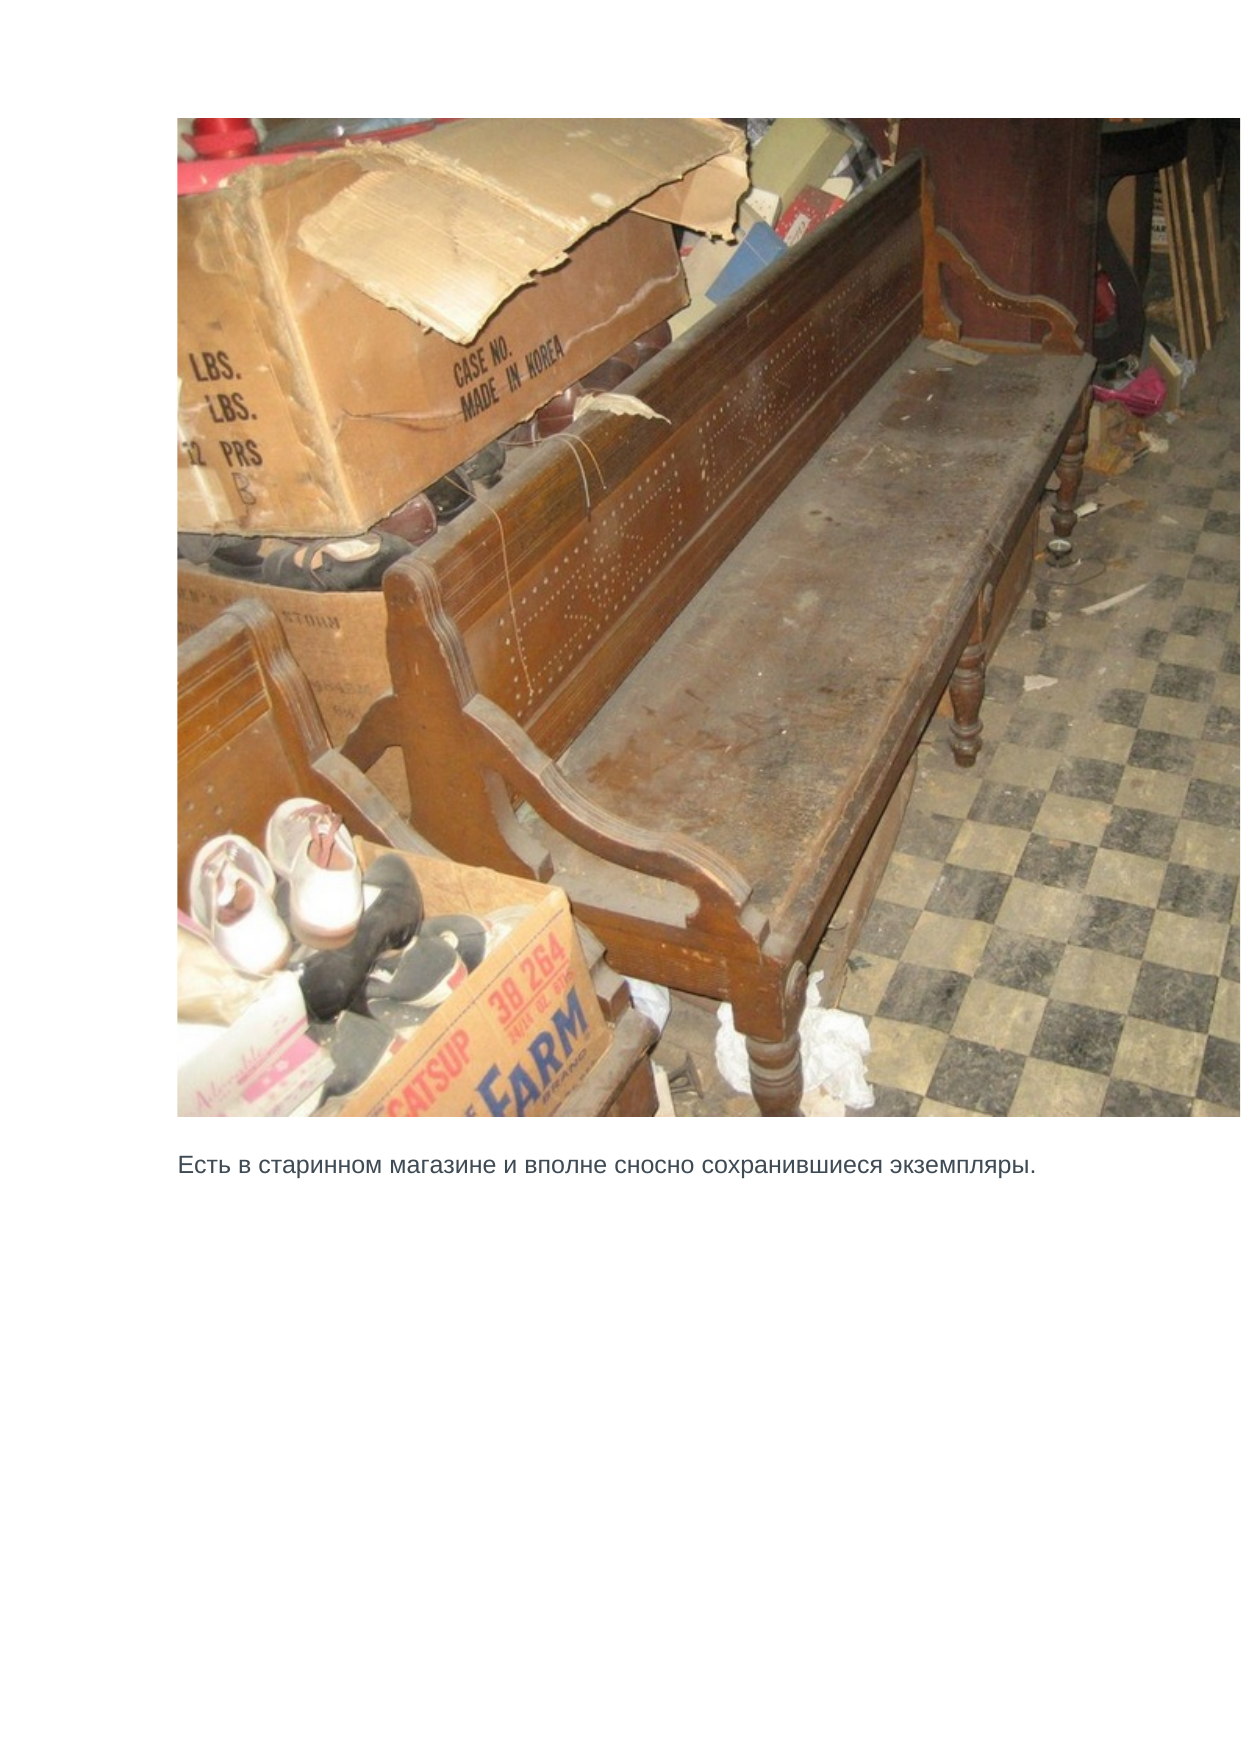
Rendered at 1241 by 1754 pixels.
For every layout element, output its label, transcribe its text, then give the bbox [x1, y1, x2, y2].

text Есть в старинном магазине и вполне сносно сохранившиеся экземпляры. [177, 1148, 1152, 1179]
picture [177, 118, 1241, 1117]
